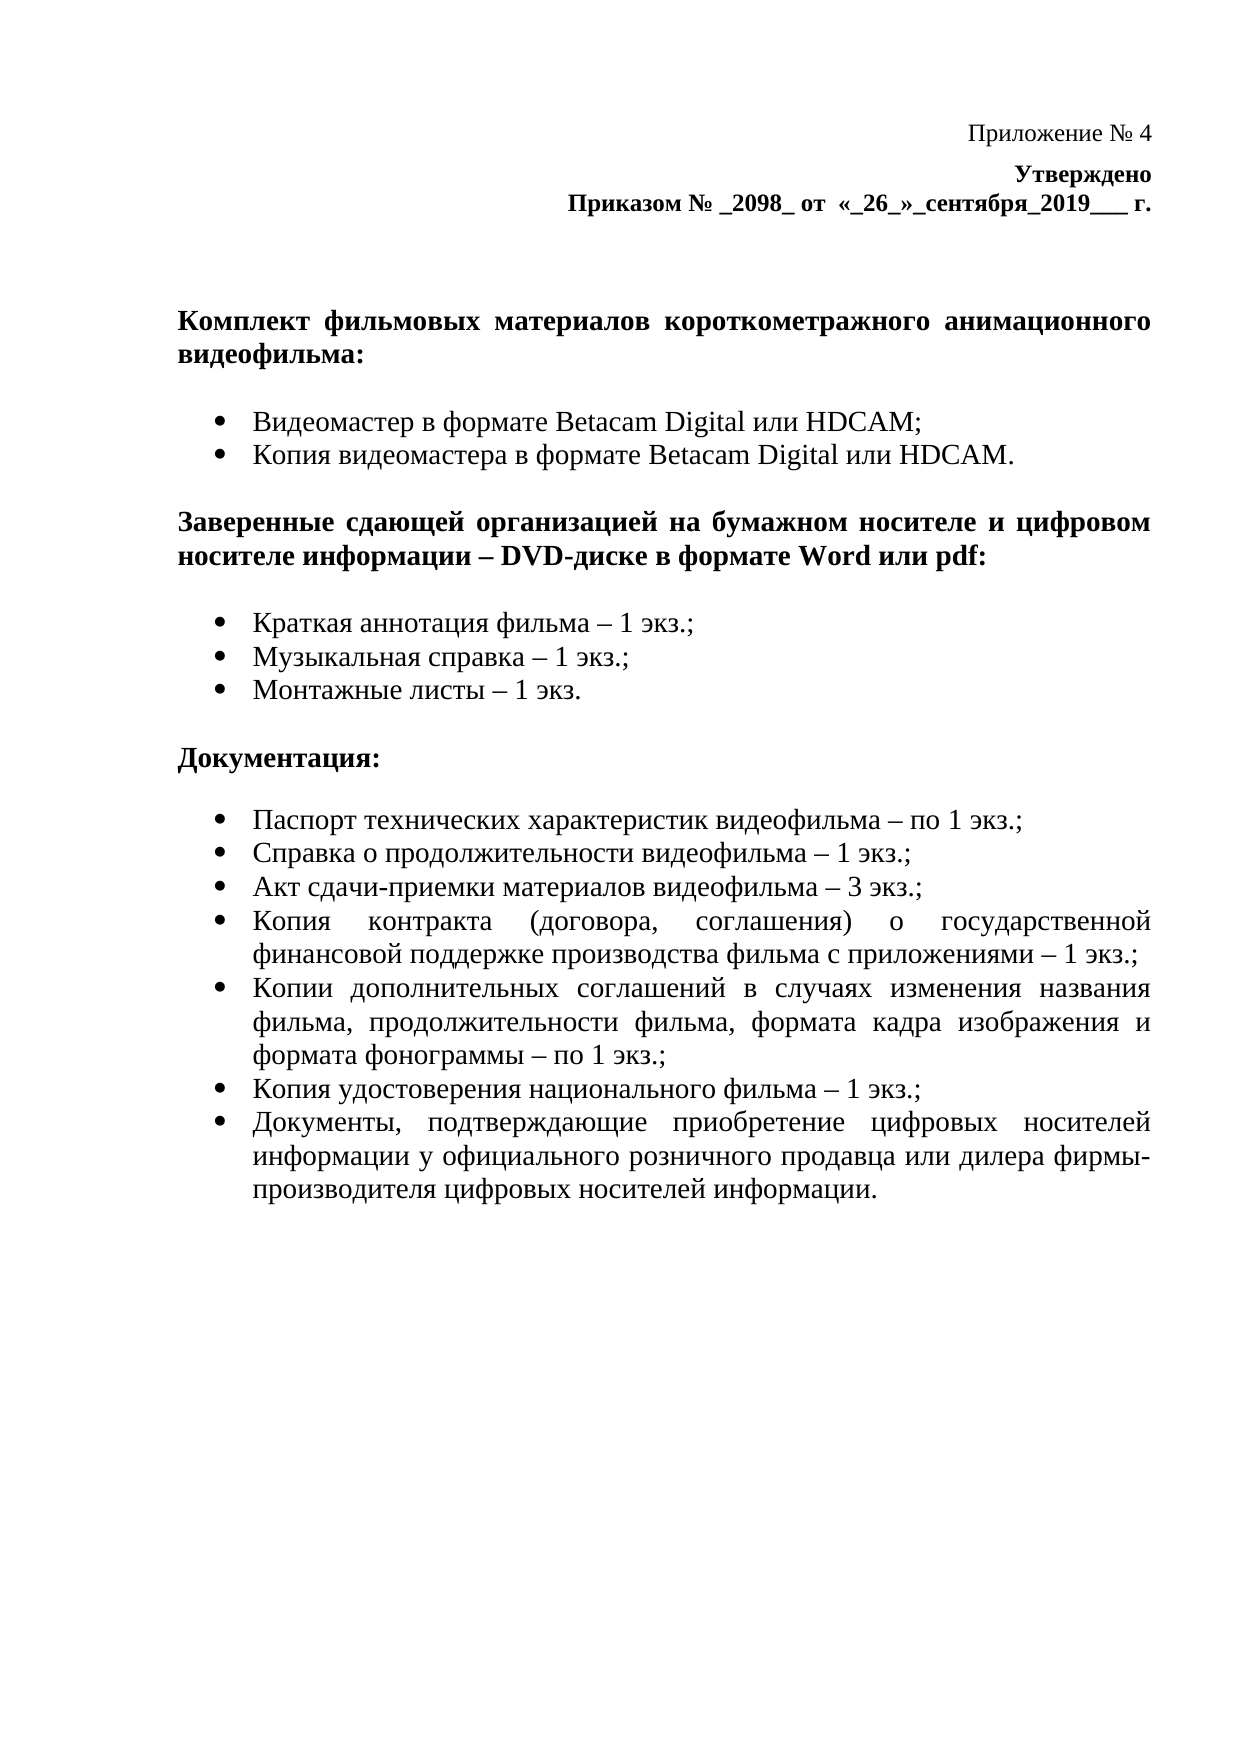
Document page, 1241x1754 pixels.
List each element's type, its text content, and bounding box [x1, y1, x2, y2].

list Акт сдачи-приемки материалов видеофильма – 3 экз.; [215, 869, 1152, 903]
list Копия видеомастера в формате Betacam Digital или HDCAM. [215, 437, 1152, 471]
text Заверенные сдающей организацией на бумажном носителе и цифровом носителе информации – DVD-диске в формате Word или pdf: [177, 504, 1152, 572]
list Справка о продолжительности видеофильма – 1 экз.; [215, 836, 1152, 869]
text Приложение № 4 [177, 118, 1152, 147]
text Приказом № _2098_ от «_26_»_сентября_2019___ г. [177, 188, 1152, 217]
list Документы, подтверждающие приобретение цифровых носителей информации у официального розничного продавца или дилера фирмы-производителя цифровых носителей информации. [215, 1104, 1152, 1205]
text Документация: [177, 740, 1152, 773]
list Копия удостоверения национального фильма – 1 экз.; [215, 1071, 1152, 1104]
list Краткая аннотация фильма – 1 экз.; [215, 605, 1152, 639]
text Комплект фильмовых материалов короткометражного анимационного видеофильма: [177, 303, 1152, 370]
list Монтажные листы – 1 экз. [215, 672, 1152, 706]
list Видеомастер в формате Betacam Digital или HDCAM; [215, 404, 1152, 437]
text Утверждено [177, 159, 1152, 188]
list Паспорт технических характеристик видеофильма – по 1 экз.; [215, 802, 1152, 836]
list Музыкальная справка – 1 экз.; [215, 639, 1152, 672]
list Копия контракта (договора, соглашения) о государственной финансовой поддержке производства фильма с приложениями – 1 экз.; [215, 903, 1152, 970]
list Копии дополнительных соглашений в случаях изменения названия фильма, продолжительности фильма, формата кадра изображения и формата фонограммы – по 1 экз.; [215, 970, 1152, 1071]
